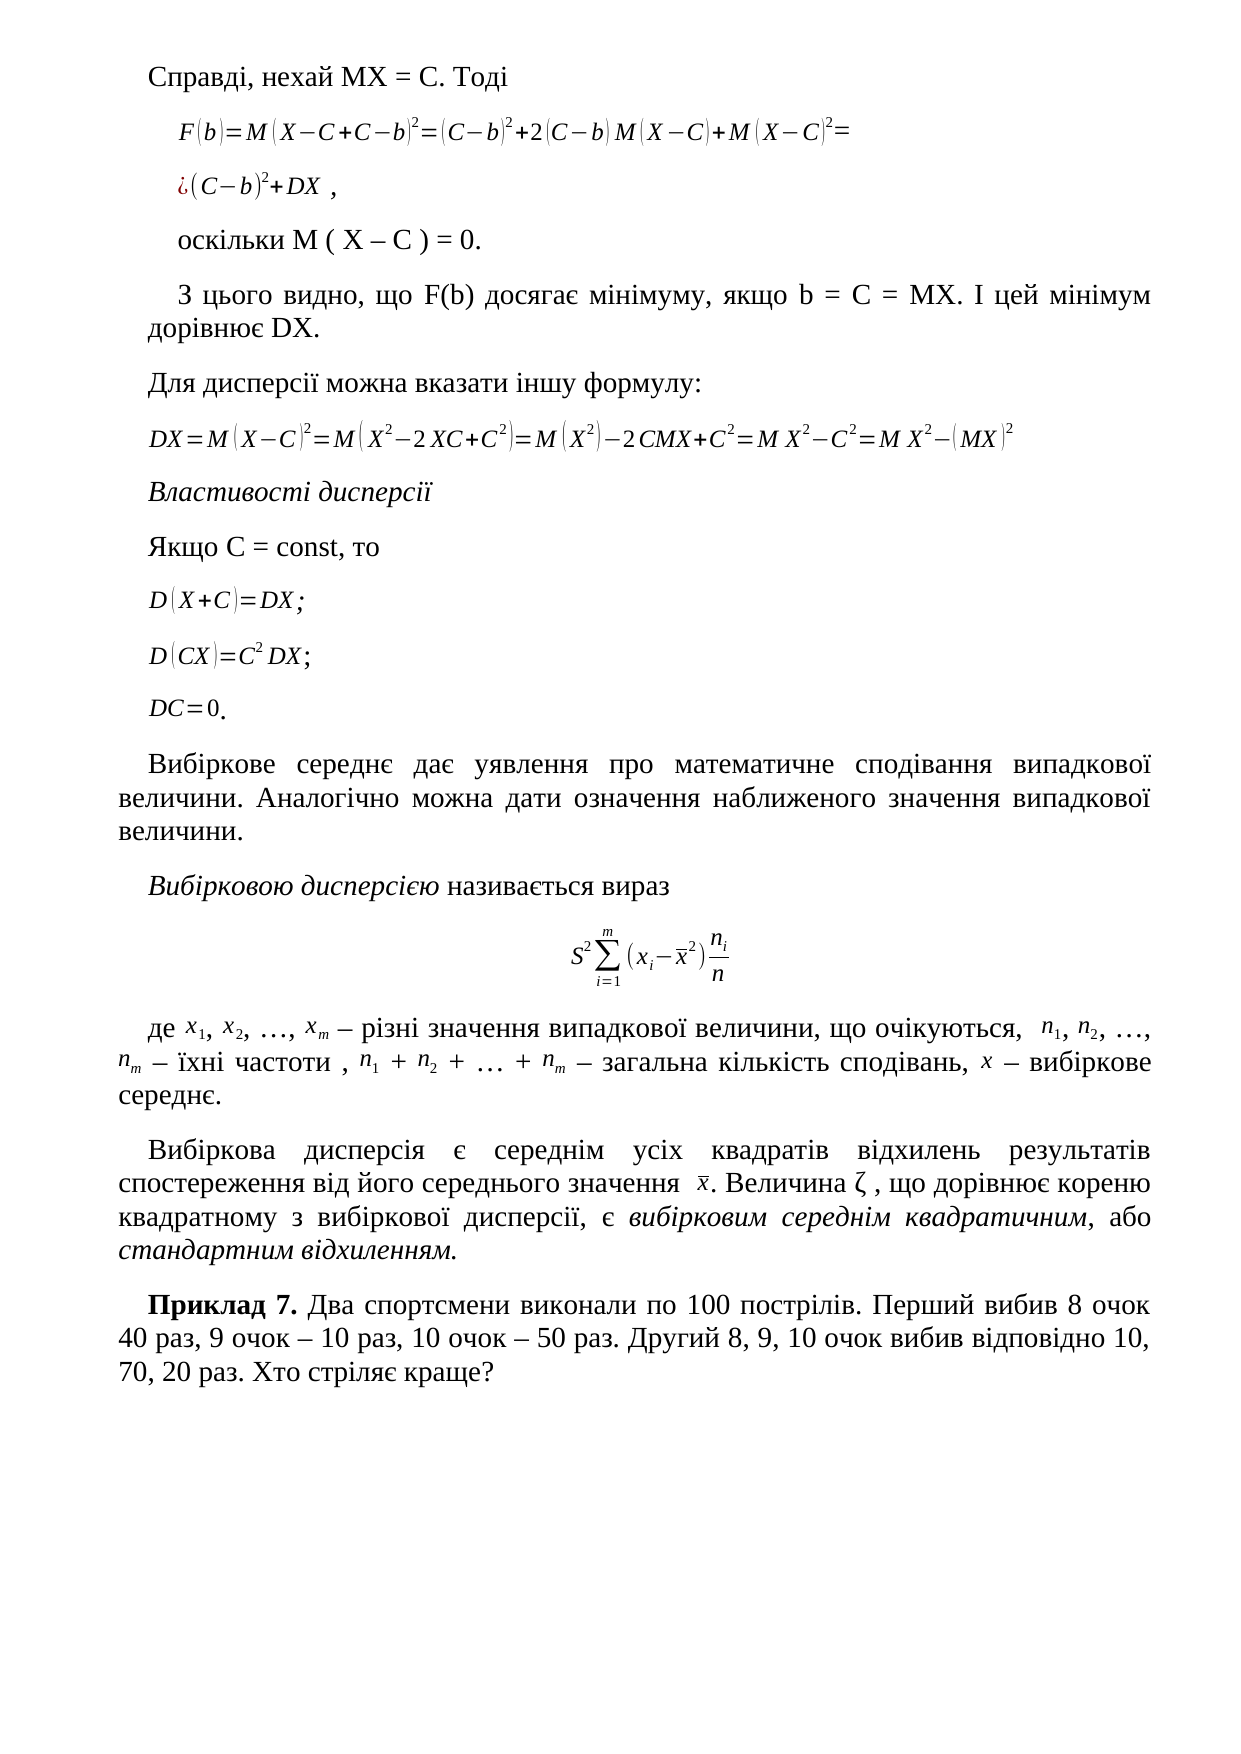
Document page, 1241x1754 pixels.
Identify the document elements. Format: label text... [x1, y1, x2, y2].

text = [148, 113, 1152, 147]
text де , , …, – різні значення випадкової величини, що очікуються, , , …, – їхні частоти , + + … + – загальна кількість сподівань, – вибіркове середнє. [118, 1010, 1152, 1111]
text , [148, 168, 1152, 202]
text . [118, 692, 1152, 726]
text Для дисперсії можна вказати іншу формулу: [118, 365, 1152, 398]
text Вибіркова дисперсія є середнім усіх квадратів відхилень результатів спостереження від його середнього значення . Величина ζ , що дорівнює кореню квадратному з вибіркової дисперсії, є вибірковим середнім квадратичним, або стандартним відхиленням. [118, 1132, 1152, 1266]
text Вибіркове середнє дає уявлення про математичне сподівання випадкової величини. Аналогічно можна дати означення наближеного значення випадкової величини. [118, 746, 1152, 847]
text З цього видно, що F(b) досягає мінімуму, якщо b = C = MX. І цей мінімум дорівнює DX. [148, 277, 1152, 344]
text оскільки M ( X – C ) = 0. [148, 222, 1152, 256]
text ; [118, 583, 1152, 617]
text Приклад 7. Два спортсмени виконали по 100 пострілів. Перший вибив 8 очок 40 раз, 9 очок – 10 раз, 10 очок – 50 раз. Другий 8, 9, 10 очок вибив відповідно 10, 70, 20 раз. Хто стріляє краще? [118, 1287, 1152, 1387]
text Вибірковою дисперсією називається вираз [118, 868, 1152, 901]
text ; [118, 638, 1152, 671]
text Якщо C = const, то [118, 529, 1152, 562]
text Властивості дисперсії [118, 474, 1152, 508]
text Справді, нехай MX = C. Тоді [118, 59, 1152, 93]
